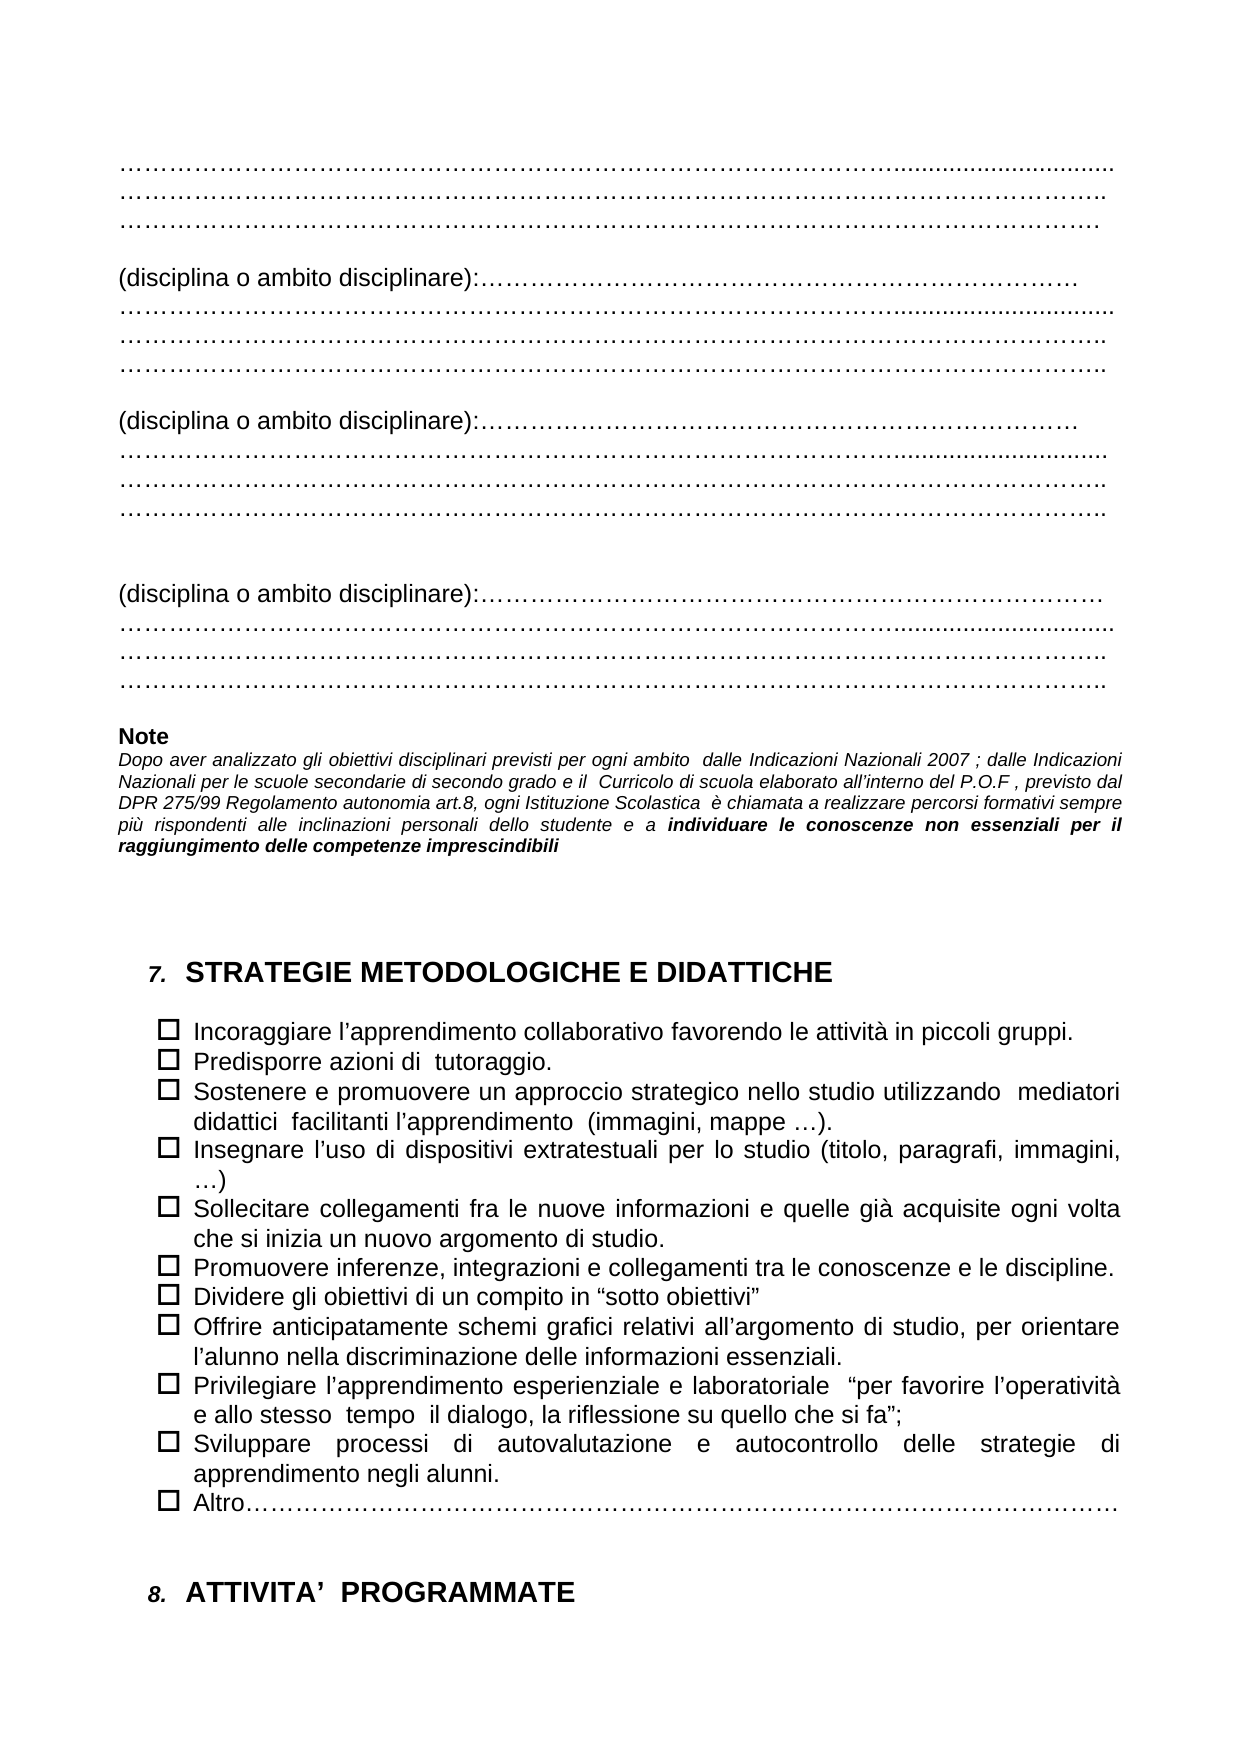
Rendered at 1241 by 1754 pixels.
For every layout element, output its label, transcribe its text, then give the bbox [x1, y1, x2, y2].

text ……………………………………………………………………………………………………….. [118, 493, 1122, 521]
list Predisporre azioni di tutoraggio. [156, 1047, 1122, 1077]
text ……………………………………………………………………………………………………….. [118, 464, 1122, 493]
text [118, 148, 1122, 176]
text Dopo aver analizzato gli obiettivi disciplinari previsti per ogni ambito dalle Indicazioni Nazionali 2007 ; dalle Indicazioni Nazionali per le scuole secondarie di secondo grado e il Curricolo di scuola elaborato all’interno del P.O.F , previsto dal DPR 275/99 Regolamento autonomia art.8, ogni Istituzione Scolastica è chiamata a realizzare percorsi formativi sempre più rispondenti alle inclinazioni personali dello studente e a individuare le conoscenze non essenziali per il raggiungimento delle competenze imprescindibili [118, 749, 1122, 857]
text …………………………………………………………………………………................................ [118, 608, 1122, 636]
list Incoraggiare l’apprendimento collaborativo favorendo le attività in piccoli gruppi. [156, 1017, 1122, 1047]
text ……………………………………………………………………………………………………….. [118, 665, 1122, 694]
text …………………………………………………………………………………................................ [118, 291, 1122, 320]
text Note [118, 723, 1122, 749]
text ……………………………………………………………………………………………………….. [118, 349, 1122, 378]
list Privilegiare l’apprendimento esperienziale e laboratoriale “per favorire l’operatività e allo stesso tempo il dialogo, la riflessione su quello che si fa”; [156, 1371, 1122, 1429]
list ATTIVITA’ PROGRAMMATE [148, 1575, 1122, 1609]
text ……………………………………………………………………………………………………….. [118, 320, 1122, 349]
list Sviluppare processi di autovalutazione e autocontrollo delle strategie di apprendimento negli alunni. [156, 1429, 1122, 1488]
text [118, 205, 1122, 234]
list Insegnare l’uso di dispositivi extratestuali per lo studio (titolo, paragrafi, immagini,…) [156, 1136, 1122, 1194]
list Dividere gli obiettivi di un compito in “sotto obiettivi” [156, 1282, 1122, 1312]
list Sollecitare collegamenti fra le nuove informazioni e quelle già acquisite ogni volta che si inizia un nuovo argomento di studio. [156, 1194, 1122, 1253]
list Promuovere inferenze, integrazioni e collegamenti tra le conoscenze e le discipline. [156, 1253, 1122, 1282]
text (disciplina o ambito disciplinare):……………………………………………………………… [118, 406, 1122, 435]
list Offrire anticipatamente schemi grafici relativi all’argomento di studio, per orientare l’alunno nella discriminazione delle informazioni essenziali. [156, 1312, 1122, 1371]
text (disciplina o ambito disciplinare):……………………………………………………………… [118, 263, 1122, 291]
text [118, 176, 1122, 205]
list Sostenere e promuovere un approccio strategico nello studio utilizzando mediatori didattici facilitanti l’apprendimento (immagini, mappe …). [156, 1077, 1122, 1136]
list Altro…………………………………………………………………………………………… [156, 1488, 1122, 1518]
list STRATEGIE METODOLOGICHE E DIDATTICHE [148, 955, 1122, 989]
text (disciplina o ambito disciplinare):………………………………………………………………… [118, 579, 1122, 608]
text ……………………………………………………………………………………………………….. [118, 636, 1122, 665]
text …………………………………………………………………………………............................... [118, 435, 1122, 464]
